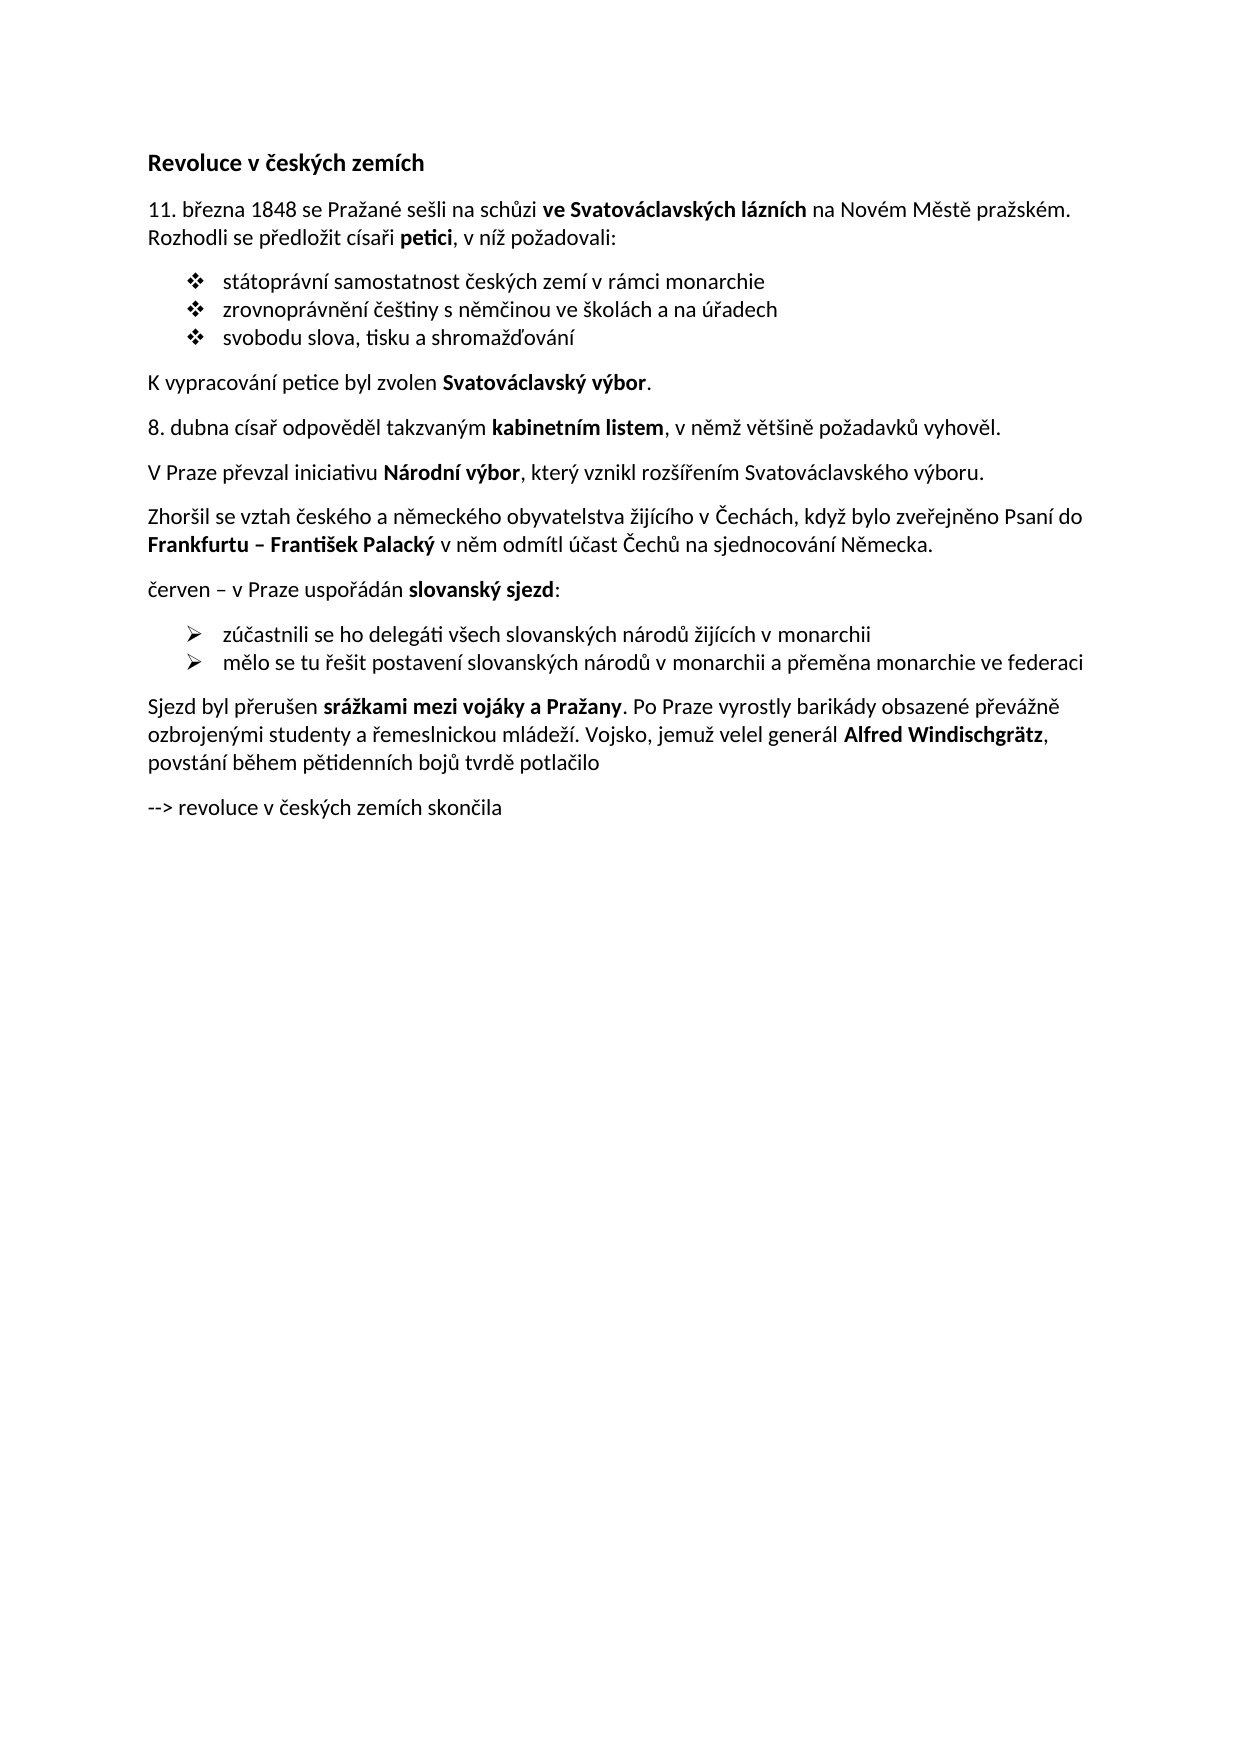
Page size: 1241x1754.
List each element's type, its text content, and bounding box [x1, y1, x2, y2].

list zúčastnili se ho delegáti všech slovanských národů žijících v monarchii [185, 620, 1093, 648]
list zrovnoprávnění češtiny s němčinou ve školách a na úřadech [185, 296, 1093, 323]
list svobodu slova, tisku a shromažďování [185, 323, 1093, 352]
text Revoluce v českých zemích [148, 148, 1093, 178]
text K vypracování petice byl zvolen Svatováclavský výbor. [148, 368, 1093, 396]
list státoprávní samostatnost českých zemí v rámci monarchie [185, 267, 1093, 296]
text 8. dubna císař odpověděl takzvaným kabinetním listem, v němž většině požadavků vyhověl. [148, 413, 1093, 441]
text Zhoršil se vztah českého a německého obyvatelstva žijícího v Čechách, když bylo zveřejněno Psaní do Frankfurtu – František Palacký v něm odmítl účast Čechů na sjednocování Německa. [148, 502, 1093, 558]
text V Praze převzal iniciativu Národní výbor, který vznikl rozšířením Svatováclavského výboru. [148, 458, 1093, 486]
text červen – v Praze uspořádán slovanský sjezd: [148, 575, 1093, 603]
text Sjezd byl přerušen srážkami mezi vojáky a Pražany. Po Praze vyrostly barikády obsazené převážně ozbrojenými studenty a řemeslnickou mládeží. Vojsko, jemuž velel generál Alfred Windischgrätz, povstání během pětidenních bojů tvrdě potlačilo [148, 692, 1093, 776]
text --> revoluce v českých zemích skončila [148, 793, 1093, 821]
text 11. března 1848 se Pražané sešli na schůzi ve Svatováclavských lázních na Novém Městě pražském. Rozhodli se předložit císaři petici, v níž požadovali: [148, 195, 1093, 251]
list mělo se tu řešit postavení slovanských národů v monarchii a přeměna monarchie ve federaci [185, 648, 1093, 676]
